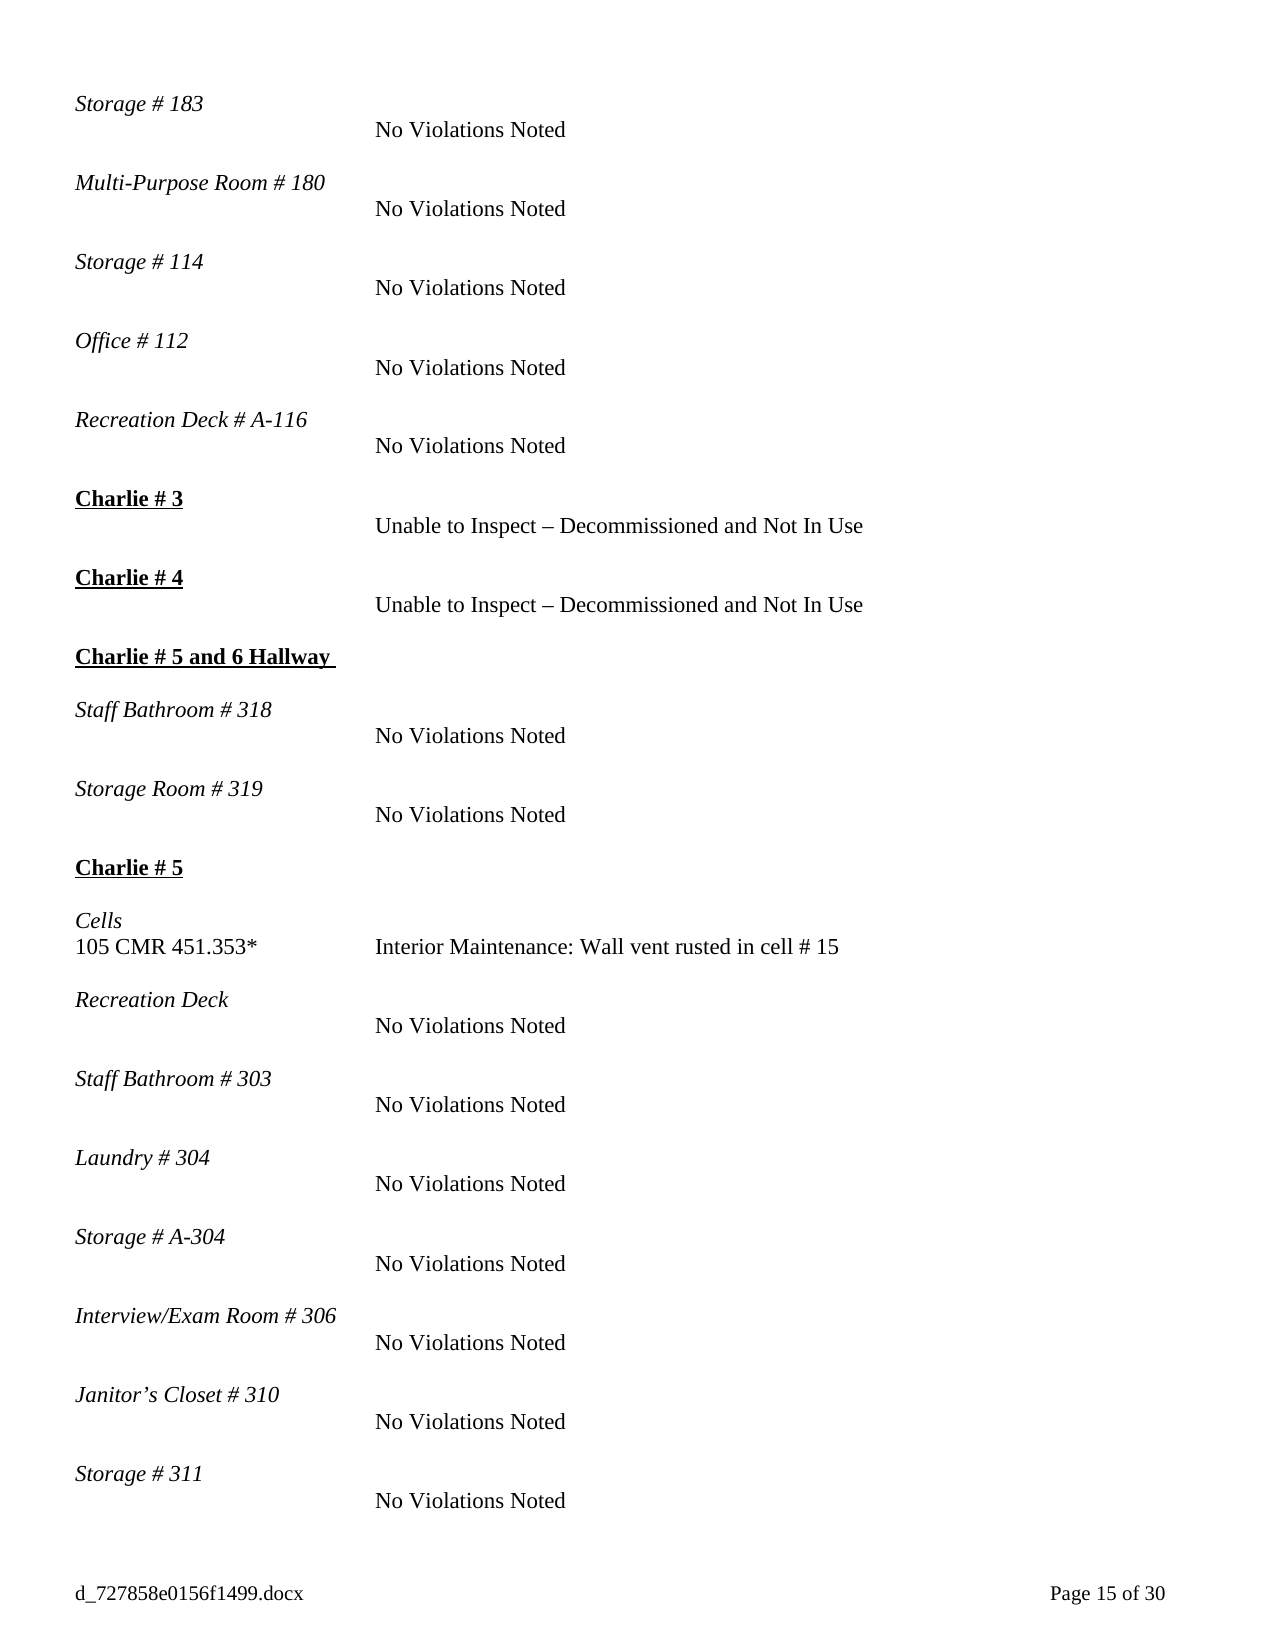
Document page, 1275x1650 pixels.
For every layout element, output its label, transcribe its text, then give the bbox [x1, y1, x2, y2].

text Janitor’s Closet # 310 [75, 1381, 1200, 1408]
text Storage # 311 [75, 1460, 1200, 1487]
text Storage # 183 [75, 90, 1200, 116]
text Charlie # 5 and 6 Hallway [75, 643, 1200, 670]
text No Violations Noted [75, 274, 1200, 301]
text Charlie # 3 [75, 485, 1200, 512]
text No Violations Noted [75, 1171, 1200, 1197]
text Office # 112 [75, 327, 1200, 353]
text Storage # A-304 [75, 1223, 1200, 1249]
text Storage # 114 [75, 248, 1200, 274]
text Recreation Deck [75, 986, 1200, 1012]
text Charlie # 5 [75, 854, 1200, 881]
text No Violations Noted [75, 433, 1200, 459]
text No Violations Noted [75, 1408, 1200, 1434]
text No Violations Noted [75, 1249, 1200, 1276]
text No Violations Noted [75, 353, 1200, 380]
text No Violations Noted [75, 195, 1200, 222]
text Staff Bathroom # 318 [75, 696, 1200, 722]
text No Violations Noted [75, 722, 1200, 749]
text 105 CMR 451.353* Interior Maintenance: Wall vent rusted in cell # 15 [75, 933, 1200, 960]
text Laundry # 304 [75, 1144, 1200, 1171]
text No Violations Noted [75, 1487, 1200, 1513]
text Staff Bathroom # 303 [75, 1065, 1200, 1091]
text Unable to Inspect – Decommissioned and Not In Use [75, 512, 1200, 538]
text Unable to Inspect – Decommissioned and Not In Use [75, 591, 1200, 617]
text No Violations Noted [75, 1091, 1200, 1118]
text Multi-Purpose Room # 180 [75, 169, 1200, 195]
text Recreation Deck # A-116 [75, 406, 1200, 433]
text Storage Room # 319 [75, 775, 1200, 802]
text No Violations Noted [75, 116, 1200, 143]
text Cells [75, 907, 1200, 933]
text Interview/Exam Room # 306 [75, 1302, 1200, 1329]
text No Violations Noted [75, 1012, 1200, 1039]
text No Violations Noted [75, 802, 1200, 828]
text Charlie # 4 [75, 564, 1200, 591]
text No Violations Noted [75, 1329, 1200, 1355]
